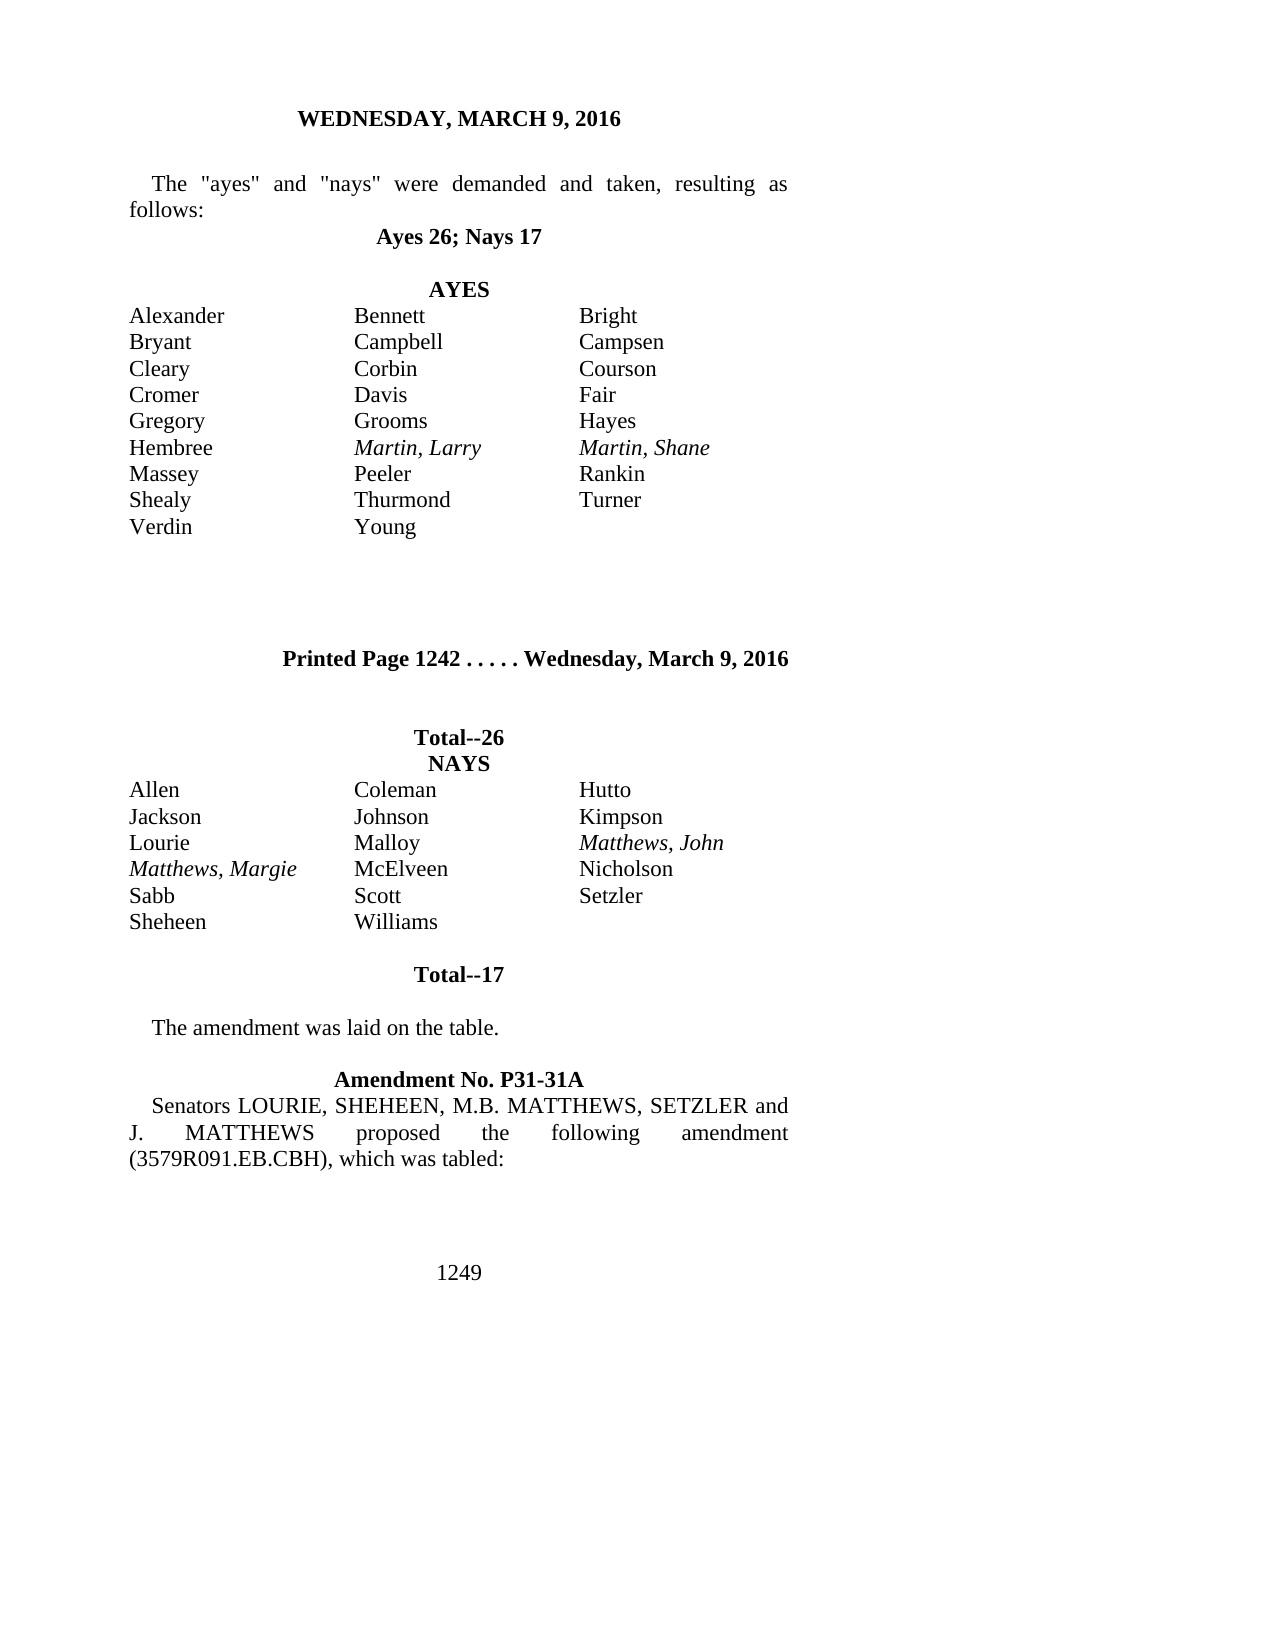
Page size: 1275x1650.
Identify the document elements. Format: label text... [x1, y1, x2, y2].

text Jackson Johnson Kimpson [129, 803, 789, 829]
text The amendment was laid on the table. [129, 1013, 789, 1040]
text Gregory Grooms Hayes [129, 407, 789, 434]
text Bryant Campbell Campsen [129, 328, 789, 355]
text Massey Peeler Rankin [129, 460, 789, 486]
text Lourie Malloy Matthews, John [129, 829, 789, 855]
text Sabb Scott Setzler [129, 882, 789, 908]
text AYES [129, 276, 789, 302]
text Sheheen Williams [129, 908, 789, 934]
text Ayes 26; Nays 17 [129, 223, 789, 249]
text Allen Coleman Hutto [129, 776, 789, 803]
text Cromer Davis Fair [129, 381, 789, 407]
text Hembree Martin, Larry Martin, Shane [129, 434, 789, 460]
text Alexander Bennett Bright [129, 302, 789, 328]
text Amendment No. P31-31A [129, 1066, 789, 1093]
text Verdin Young [129, 513, 789, 539]
text The "ayes" and "nays" were demanded and taken, resulting as follows: [129, 170, 789, 223]
text Total--17 [129, 961, 789, 987]
text Senators LOURIE, SHEHEEN, M.B. MATTHEWS, SETZLER and J. MATTHEWS proposed the following amendment (3579R091.EB.CBH), which was tabled: [129, 1093, 789, 1172]
text Shealy Thurmond Turner [129, 486, 789, 513]
text Printed Page 1242 . . . . . Wednesday, March 9, 2016 [129, 644, 789, 671]
text Total--26 [129, 724, 789, 750]
text Cleary Corbin Courson [129, 355, 789, 381]
text NAYS [129, 750, 789, 776]
text Matthews, Margie McElveen Nicholson [129, 855, 789, 882]
